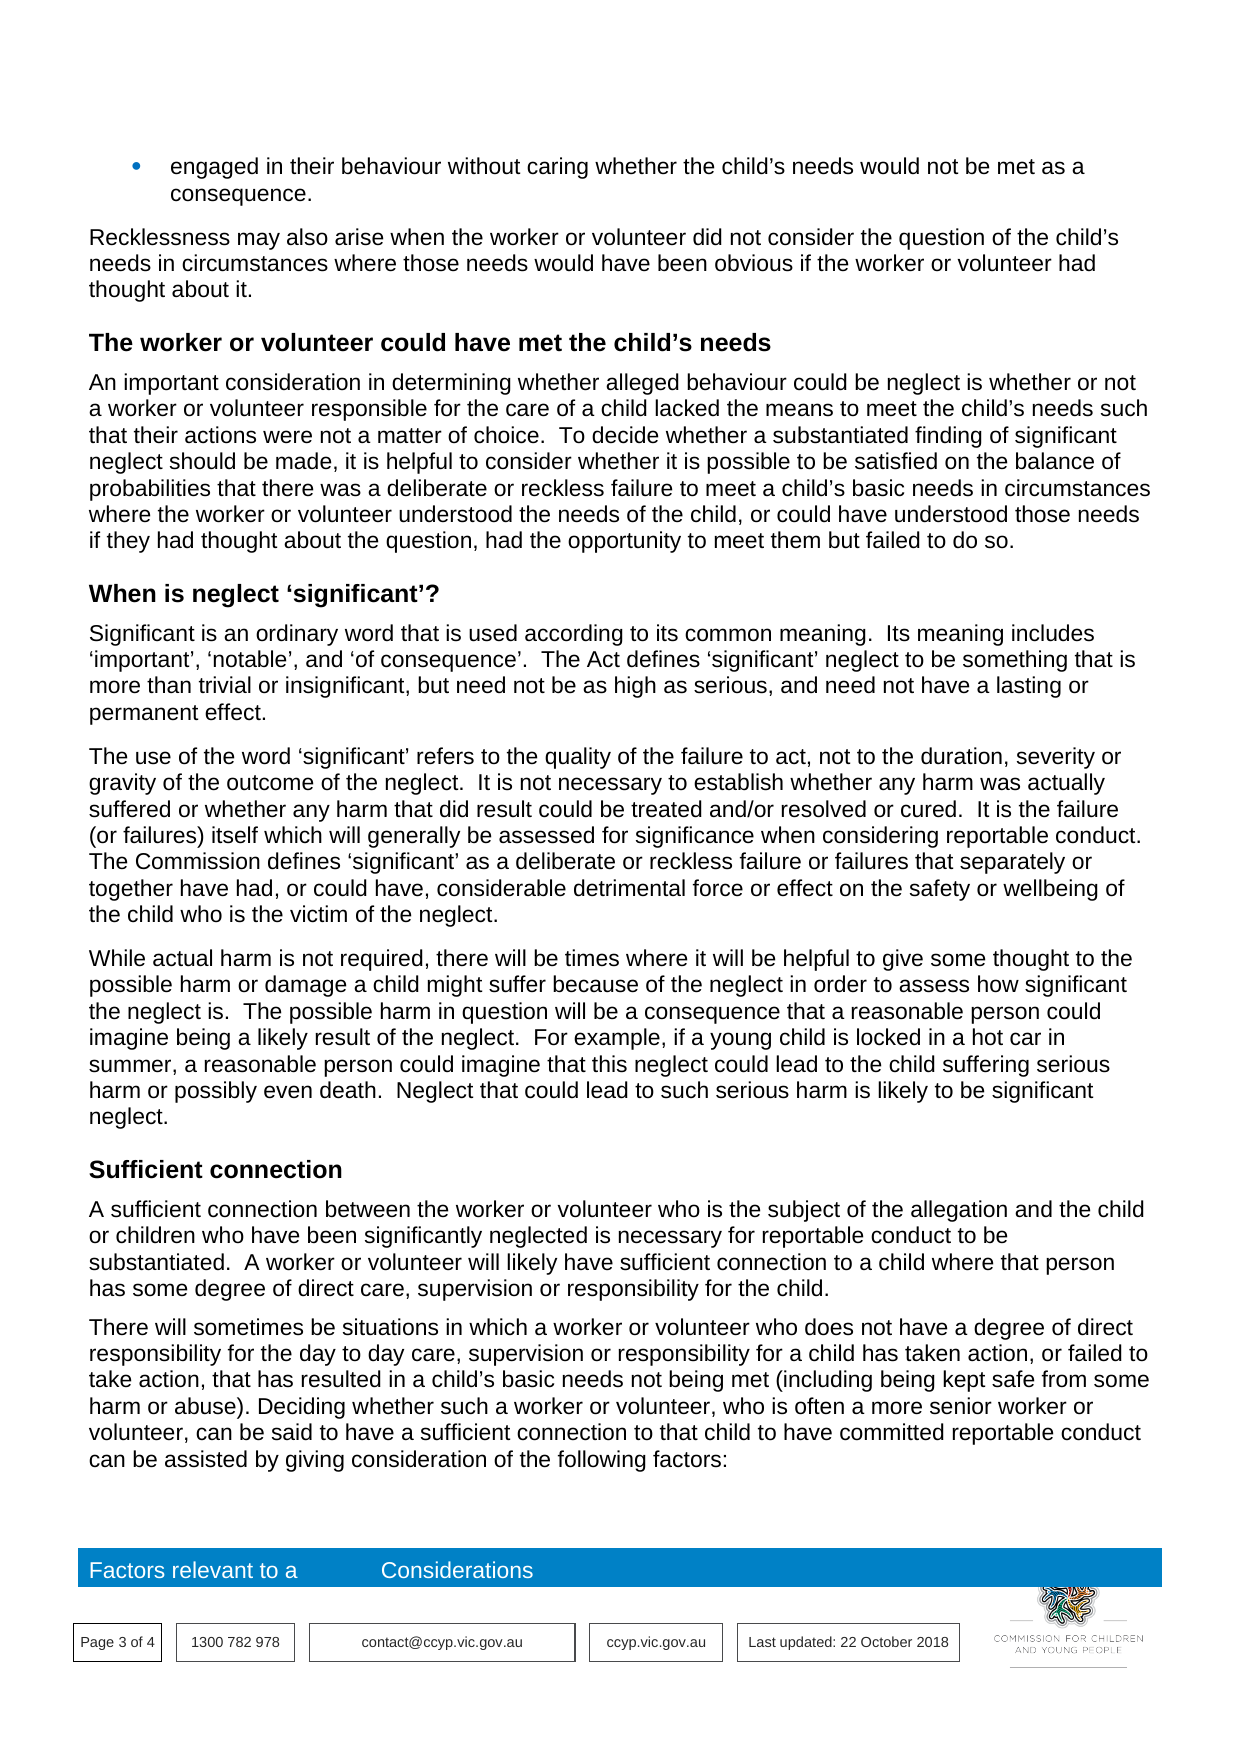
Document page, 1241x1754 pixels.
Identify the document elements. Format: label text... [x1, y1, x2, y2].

text While actual harm is not required, there will be times where it will be helpful to give some thought to the possible harm or damage a child might suffer because of the neglect in order to assess how significant the neglect is. The possible harm in question will be a consequence that a reasonable person could imagine being a likely result of the neglect. For example, if a young child is locked in a hot car in summer, a reasonable person could imagine that this neglect could lead to the child suffering serious harm or possibly even death. Neglect that could lead to such serious harm is likely to be significant neglect. [89, 945, 1152, 1129]
text The worker or volunteer could have met the child’s needs [89, 328, 1152, 357]
subtitle When is neglect ‘significant’? [89, 578, 1152, 607]
text Recklessness may also arise when the worker or volunteer did not consider the question of the child’s needs in circumstances where those needs would have been obvious if the worker or volunteer had thought about it. [89, 224, 1152, 303]
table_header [78, 1548, 369, 1587]
text A sufficient connection between the worker or volunteer who is the subject of the allegation and the child or children who have been significantly neglected is necessary for reportable conduct to be substantiated. A worker or volunteer will likely have sufficient connection to a child where that person has some degree of direct care, supervision or responsibility for the child. [89, 1196, 1152, 1301]
text Sufficient connection [89, 1154, 1152, 1183]
picture [928, 1624, 959, 1661]
text There will sometimes be situations in which a worker or volunteer who does not have a degree of direct responsibility for the day to day care, supervision or responsibility for a child has taken action, or failed to take action, that has resulted in a child’s basic needs not being met (including being kept safe from some harm or abuse). Deciding whether such a worker or volunteer, who is often a more senior worker or volunteer, can be said to have a sufficient connection to that child to have committed reportable conduct can be assisted by giving consideration of the following factors: [89, 1314, 1152, 1472]
text An important consideration in determining whether alleged behaviour could be neglect is whether or not a worker or volunteer responsible for the care of a child lacked the means to meet the child’s needs such that their actions were not a matter of choice. To decide whether a substantiated finding of significant neglect should be made, it is helpful to consider whether it is possible to be satisfied on the balance of probabilities that there was a deliberate or reckless failure to meet a child’s basic needs in circumstances where the worker or volunteer understood the needs of the child, or could have understood those needs if they had thought about the question, had the opportunity to meet them but failed to do so. [89, 369, 1152, 553]
text The use of the word ‘significant’ refers to the quality of the failure to act, not to the duration, severity or gravity of the outcome of the neglect. It is not necessary to establish whether any harm was actually suffered or whether any harm that did result could be treated and/or resolved or cured. It is the failure (or failures) itself which will generally be assessed for significance when considering reportable conduct. The Commission defines ‘significant’ as a deliberate or reckless failure or failures that separately or together have had, or could have, considerable detrimental force or effect on the safety or wellbeing of the child who is the victim of the neglect. [89, 743, 1152, 927]
picture [928, 1545, 1207, 1692]
list engaged in their behaviour without caring whether the child’s needs would not be met as a consequence. [132, 153, 1152, 206]
text Significant is an ordinary word that is used according to its common meaning. Its meaning includes ‘important’, ‘notable’, and ‘of consequence’. The Act defines ‘significant’ neglect to be something that is more than trivial or insignificant, but need not be as high as serious, and need not have a lasting or permanent effect. [89, 620, 1152, 725]
table_header Considerations [369, 1548, 1162, 1587]
